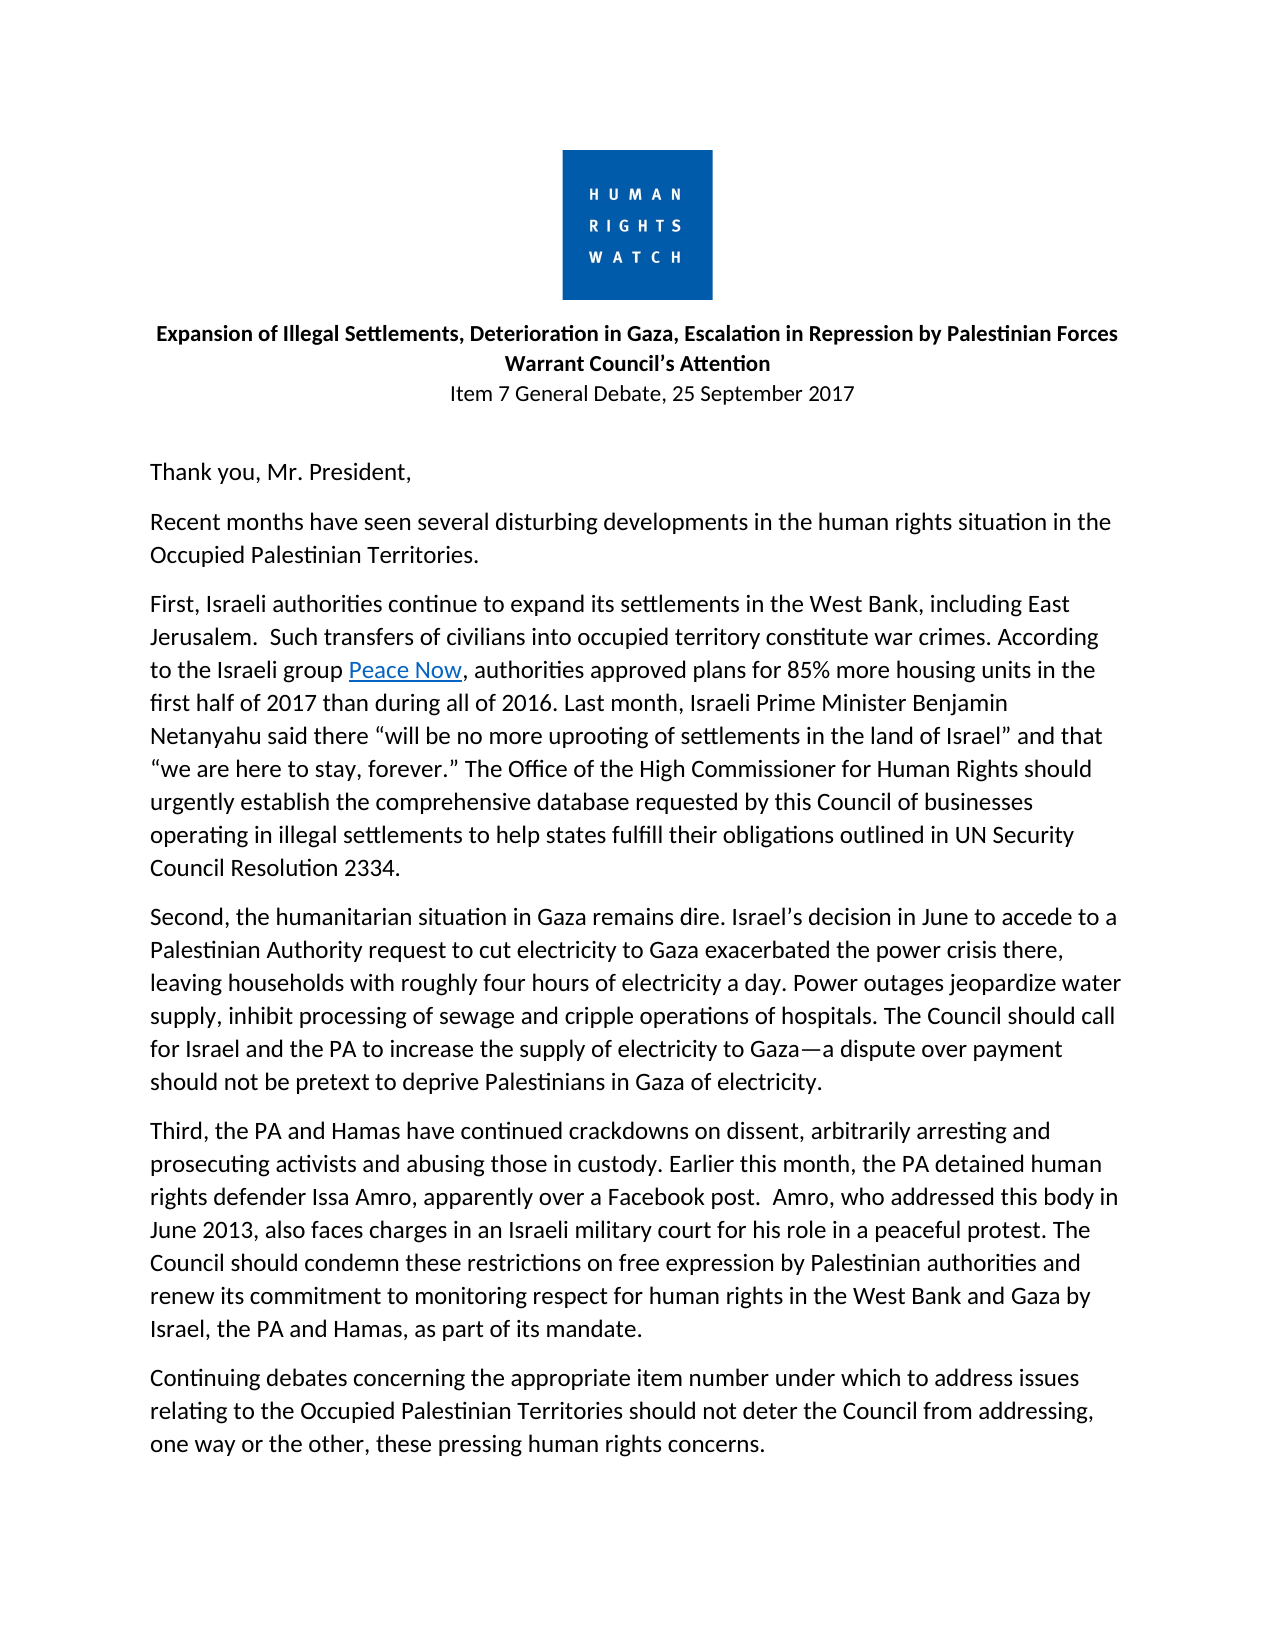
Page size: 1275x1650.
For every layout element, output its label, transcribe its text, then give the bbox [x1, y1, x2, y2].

text Thank you, Mr. President, [150, 456, 1125, 487]
text Item 7 General Debate, 25 September 2017 [375, 379, 1125, 407]
text Third, the PA and Hamas have continued crackdowns on dissent, arbitrarily arresting and prosecuting activists and abusing those in custody. Earlier this month, the PA detained human rights defender Issa Amro, apparently over a Facebook post. Amro, who addressed this body in June 2013, also faces charges in an Israeli military court for his role in a peaceful protest. The Council should condemn these restrictions on free expression by Palestinian authorities and renew its commitment to monitoring respect for human rights in the West Bank and Gaza by Israel, the PA and Hamas, as part of its mandate. [150, 1116, 1125, 1343]
text Expansion of Illegal Settlements, Deterioration in Gaza, Escalation in Repression by Palestinian Forces Warrant Council’s Attention [150, 319, 1125, 377]
picture [562, 150, 713, 300]
text First, Israeli authorities continue to expand its settlements in the West Bank, including East Jerusalem. Such transfers of civilians into occupied territory constitute war crimes. According to the Israeli group Peace Now, authorities approved plans for 85% more housing units in the first half of 2017 than during all of 2016. Last month, Israeli Prime Minister Benjamin Netanyahu said there “will be no more uprooting of settlements in the land of Israel” and that “we are here to stay, forever.” The Office of the High Commissioner for Human Rights should urgently establish the comprehensive database requested by this Council of businesses operating in illegal settlements to help states fulfill their obligations outlined in UN Security Council Resolution 2334. [150, 588, 1125, 882]
text Second, the humanitarian situation in Gaza remains dire. Israel’s decision in June to accede to a Palestinian Authority request to cut electricity to Gaza exacerbated the power crisis there, leaving households with roughly four hours of electricity a day. Power outages jeopardize water supply, inhibit processing of sewage and cripple operations of hospitals. The Council should call for Israel and the PA to increase the supply of electricity to Gaza—a dispute over payment should not be pretext to deprive Palestinians in Gaza of electricity. [150, 901, 1125, 1096]
text Continuing debates concerning the appropriate item number under which to address issues relating to the Occupied Palestinian Territories should not deter the Council from addressing, one way or the other, these pressing human rights concerns. [150, 1363, 1125, 1459]
text Recent months have seen several disturbing developments in the human rights situation in the Occupied Palestinian Territories. [150, 506, 1125, 569]
